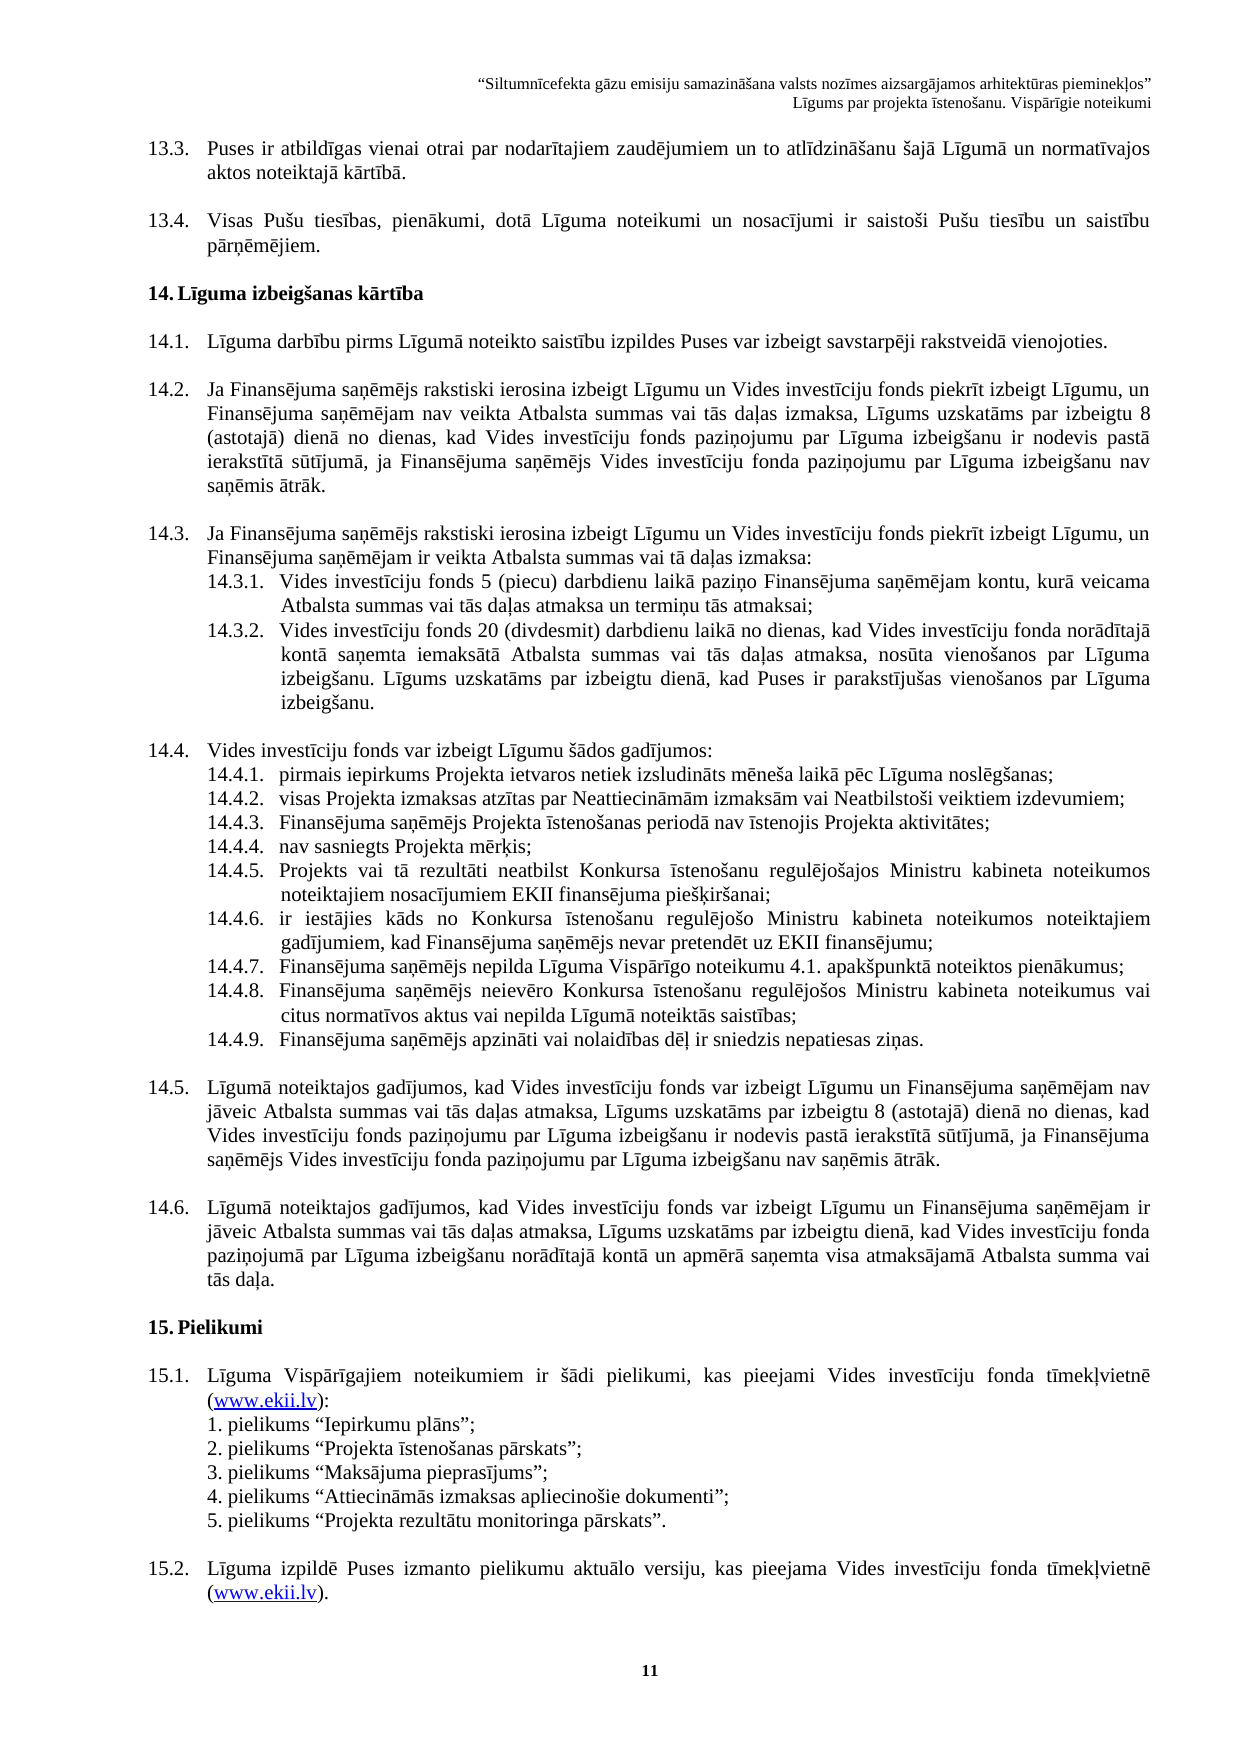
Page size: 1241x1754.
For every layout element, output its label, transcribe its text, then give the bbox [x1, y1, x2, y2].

list pirmais iepirkums Projekta ietvaros netiek izsludināts mēneša laikā pēc Līguma noslēgšanas; [207, 762, 1152, 786]
list Līguma Vispārīgajiem noteikumiem ir šādi pielikumi, kas pieejami Vides investīciju fonda tīmekļvietnē (www.ekii.lv): [148, 1363, 1152, 1412]
text 1. pielikums “Iepirkumu plāns”; [207, 1412, 1152, 1436]
list Līguma darbību pirms Līgumā noteikto saistību izpildes Puses var izbeigt savstarpēji rakstveidā vienojoties. [148, 329, 1152, 353]
text 5. pielikums “Projekta rezultātu monitoringa pārskats”. [207, 1508, 1152, 1532]
list Līguma izpildē Puses izmanto pielikumu aktuālo versiju, kas pieejama Vides investīciju fonda tīmekļvietnē (www.ekii.lv). [148, 1556, 1152, 1604]
list Vides investīciju fonds var izbeigt Līgumu šādos gadījumos: [148, 738, 1152, 762]
text 4. pielikums “Attiecināmās izmaksas apliecinošie dokumenti”; [207, 1484, 1152, 1508]
list Finansējuma saņēmējs apzināti vai nolaidības dēļ ir sniedzis nepatiesas ziņas. [207, 1027, 1152, 1051]
list nav sasniegts Projekta mērķis; [207, 834, 1152, 858]
list Pielikumi [148, 1315, 1152, 1339]
list Finansējuma saņēmējs Projekta īstenošanas periodā nav īstenojis Projekta aktivitātes; [207, 810, 1152, 834]
list Finansējuma saņēmējs nepilda Līguma Vispārīgo noteikumu 4.1. apakšpunktā noteiktos pienākumus; [207, 954, 1152, 978]
list Vides investīciju fonds 5 (piecu) darbdienu laikā paziņo Finansējuma saņēmējam kontu, kurā veicama Atbalsta summas vai tās daļas atmaksa un termiņu tās atmaksai; [207, 569, 1152, 617]
list Finansējuma saņēmējs neievēro Konkursa īstenošanu regulējošos Ministru kabineta noteikumus vai citus normatīvos aktus vai nepilda Līgumā noteiktās saistības; [207, 978, 1152, 1027]
list Līguma izbeigšanas kārtība [148, 281, 1152, 305]
list Projekts vai tā rezultāti neatbilst Konkursa īstenošanu regulējošajos Ministru kabineta noteikumos noteiktajiem nosacījumiem EKII finansējuma piešķiršanai; [207, 858, 1152, 906]
list Ja Finansējuma saņēmējs rakstiski ierosina izbeigt Līgumu un Vides investīciju fonds piekrīt izbeigt Līgumu, un Finansējuma saņēmējam ir veikta Atbalsta summas vai tā daļas izmaksa: [148, 521, 1152, 569]
list visas Projekta izmaksas atzītas par Neattiecināmām izmaksām vai Neatbilstoši veiktiem izdevumiem; [207, 786, 1152, 810]
list ir iestājies kāds no Konkursa īstenošanu regulējošo Ministru kabineta noteikumos noteiktajiem gadījumiem, kad Finansējuma saņēmējs nevar pretendēt uz EKII finansējumu; [207, 906, 1152, 954]
list Puses ir atbildīgas vienai otrai par nodarītajiem zaudējumiem un to atlīdzināšanu šajā Līgumā un normatīvajos aktos noteiktajā kārtībā. [148, 136, 1152, 184]
list Līgumā noteiktajos gadījumos, kad Vides investīciju fonds var izbeigt Līgumu un Finansējuma saņēmējam ir jāveic Atbalsta summas vai tās daļas atmaksa, Līgums uzskatāms par izbeigtu dienā, kad Vides investīciju fonda paziņojumā par Līguma izbeigšanu norādītajā kontā un apmērā saņemta visa atmaksājamā Atbalsta summa vai tās daļa. [148, 1195, 1152, 1291]
list Vides investīciju fonds 20 (divdesmit) darbdienu laikā no dienas, kad Vides investīciju fonda norādītajā kontā saņemta iemaksātā Atbalsta summas vai tās daļas atmaksa, nosūta vienošanos par Līguma izbeigšanu. Līgums uzskatāms par izbeigtu dienā, kad Puses ir parakstījušas vienošanos par Līguma izbeigšanu. [207, 617, 1152, 714]
list Visas Pušu tiesības, pienākumi, dotā Līguma noteikumi un nosacījumi ir saistoši Pušu tiesību un saistību pārņēmējiem. [148, 208, 1152, 257]
list Ja Finansējuma saņēmējs rakstiski ierosina izbeigt Līgumu un Vides investīciju fonds piekrīt izbeigt Līgumu, un Finansējuma saņēmējam nav veikta Atbalsta summas vai tās daļas izmaksa, Līgums uzskatāms par izbeigtu 8 (astotajā) dienā no dienas, kad Vides investīciju fonds paziņojumu par Līguma izbeigšanu ir nodevis pastā ierakstītā sūtījumā, ja Finansējuma saņēmējs Vides investīciju fonda paziņojumu par Līguma izbeigšanu nav saņēmis ātrāk. [148, 377, 1152, 497]
text 2. pielikums “Projekta īstenošanas pārskats”; [207, 1436, 1152, 1460]
text 3. pielikums “Maksājuma pieprasījums”; [207, 1460, 1152, 1484]
list Līgumā noteiktajos gadījumos, kad Vides investīciju fonds var izbeigt Līgumu un Finansējuma saņēmējam nav jāveic Atbalsta summas vai tās daļas atmaksa, Līgums uzskatāms par izbeigtu 8 (astotajā) dienā no dienas, kad Vides investīciju fonds paziņojumu par Līguma izbeigšanu ir nodevis pastā ierakstītā sūtījumā, ja Finansējuma saņēmējs Vides investīciju fonda paziņojumu par Līguma izbeigšanu nav saņēmis ātrāk. [148, 1075, 1152, 1171]
